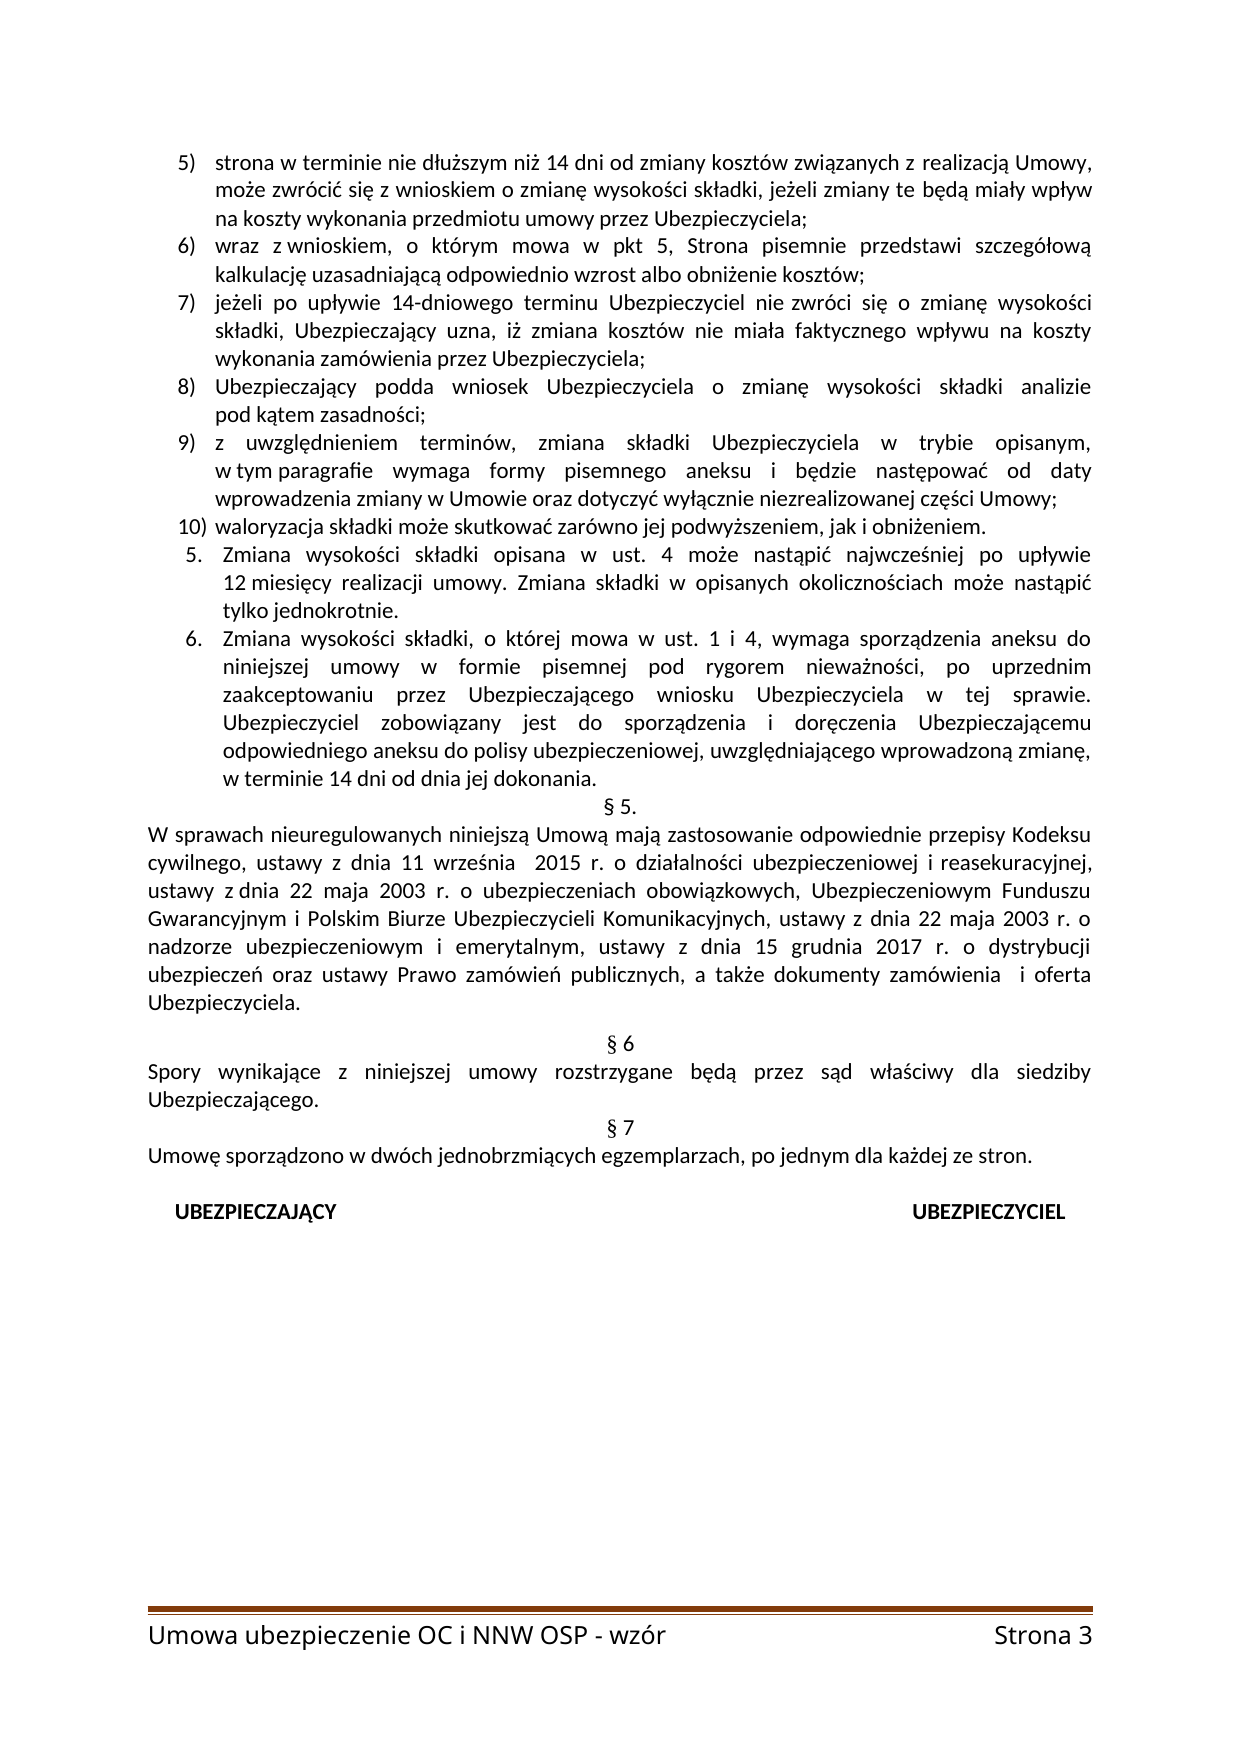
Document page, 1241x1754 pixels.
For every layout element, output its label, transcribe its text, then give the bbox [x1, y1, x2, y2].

list Zmiana wysokości składki, o której mowa w ust. 1 i 4, wymaga sporządzenia aneksu do niniejszej umowy w formie pisemnej pod rygorem nieważności, po uprzednim zaakceptowaniu przez Ubezpieczającego wniosku Ubezpieczyciela w tej sprawie. Ubezpieczyciel zobowiązany jest do sporządzenia i doręczenia Ubezpieczającemu odpowiedniego aneksu do polisy ubezpieczeniowej, uwzględniającego wprowadzoną zmianę, w terminie 14 dni od dnia jej dokonania. [185, 624, 1093, 792]
list wraz z wnioskiem, o którym mowa w pkt 5, Strona pisemnie przedstawi szczegółową kalkulację uzasadniającą odpowiednio wzrost albo obniżenie kosztów; [177, 232, 1093, 288]
list waloryzacja składki może skutkować zarówno jej podwyższeniem, jak i obniżeniem. [177, 512, 1093, 540]
text Umowę sporządzono w dwóch jednobrzmiących egzemplarzach, po jednym dla każdej ze stron. [148, 1141, 1093, 1169]
list strona w terminie nie dłuższym niż 14 dni od zmiany kosztów związanych z realizacją Umowy, może zwrócić się z wnioskiem o zmianę wysokości składki, jeżeli zmiany te będą miały wpływ na koszty wykonania przedmiotu umowy przez Ubezpieczyciela; [177, 148, 1093, 232]
text 7 [148, 1113, 1093, 1141]
text Spory wynikające z niniejszej umowy rozstrzygane będą przez sąd właściwy dla siedziby Ubezpieczającego. [148, 1057, 1093, 1113]
text § 5. [148, 792, 1093, 820]
list Zmiana wysokości składki opisana w ust. 4 może nastąpić najwcześniej po upływie 12 miesięcy realizacji umowy. Zmiana składki w opisanych okolicznościach może nastąpić tylko jednokrotnie. [185, 540, 1093, 624]
list Ubezpieczający podda wniosek Ubezpieczyciela o zmianę wysokości składki analizie pod kątem zasadności; [177, 372, 1093, 428]
text UBEZPIECZAJĄCY UBEZPIECZYCIEL [148, 1197, 1093, 1225]
list jeżeli po upływie 14-dniowego terminu Ubezpieczyciel nie zwróci się o zmianę wysokości składki, Ubezpieczający uzna, iż zmiana kosztów nie miała faktycznego wpływu na koszty wykonania zamówienia przez Ubezpieczyciela; [177, 288, 1093, 372]
list z uwzględnieniem terminów, zmiana składki Ubezpieczyciela w trybie opisanym, w tym paragrafie wymaga formy pisemnego aneksu i będzie następować od daty wprowadzenia zmiany w Umowie oraz dotyczyć wyłącznie niezrealizowanej części Umowy; [177, 428, 1093, 512]
text W sprawach nieuregulowanych niniejszą Umową mają zastosowanie odpowiednie przepisy Kodeksu cywilnego, ustawy z dnia 11 września 2015 r. o działalności ubezpieczeniowej i reasekuracyjnej, ustawy z dnia 22 maja 2003 r. o ubezpieczeniach obowiązkowych, Ubezpieczeniowym Funduszu Gwarancyjnym i Polskim Biurze Ubezpieczycieli Komunikacyjnych, ustawy z dnia 22 maja 2003 r. o nadzorze ubezpieczeniowym i emerytalnym, ustawy z dnia 15 grudnia 2017 r. o dystrybucji ubezpieczeń oraz ustawy Prawo zamówień publicznych, a także dokumenty zamówienia i oferta Ubezpieczyciela. [148, 820, 1093, 1016]
text 6 [148, 1029, 1093, 1057]
